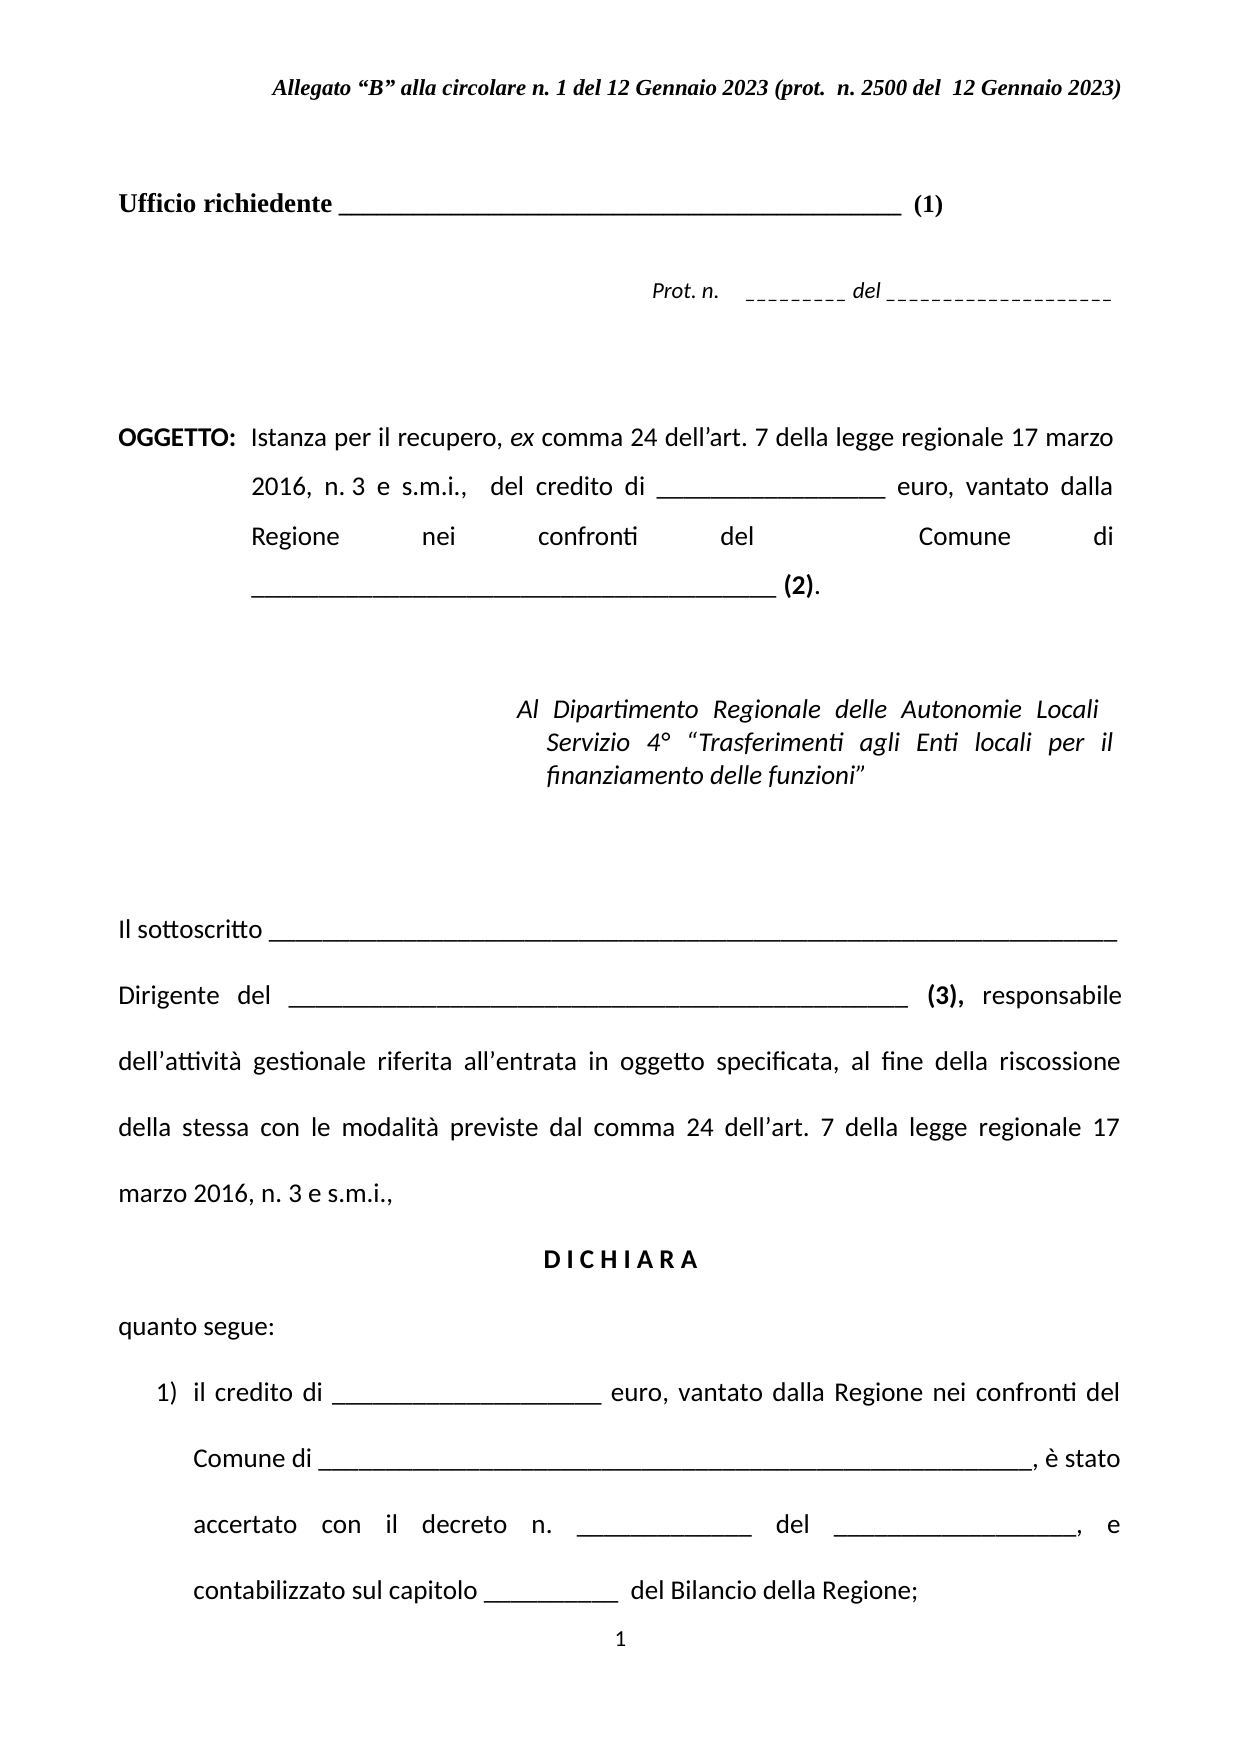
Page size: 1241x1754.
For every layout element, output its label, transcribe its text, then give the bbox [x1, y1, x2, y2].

text Al Dipartimento Regionale delle Autonomie Locali Servizio 4° “Trasferimenti agli Enti locali per il finanziamento delle funzioni” [517, 692, 1114, 791]
text quanto segue: [118, 1309, 1122, 1342]
text D I C H I A R A [118, 1243, 1122, 1276]
text Dirigente del ______________________________________________ (3), responsabile dell’attività gestionale riferita all’entrata in oggetto specificata, al fine della riscossione della stessa con le modalità previste dal comma 24 dell’art. 7 della legge regionale 17 marzo 2016, n. 3 e s.m.i., [118, 978, 1122, 1209]
text Ufficio richiedente _____________________________________________ (1) [118, 187, 1114, 219]
text Il sottoscritto _______________________________________________________________ [118, 912, 1122, 945]
text OGGETTO: Istanza per il recupero, ex comma 24 dell’art. 7 della legge regionale 17 marzo 2016, n. 3 e s.m.i., del credito di _________________ euro, vantato dalla Regione nei confronti del Comune di _______________________________________ (2). [118, 420, 1114, 601]
list il credito di ____________________ euro, vantato dalla Regione nei confronti del Comune di _____________________________________________________, è stato accertato con il decreto n. _____________ del __________________, e contabilizzato sul capitolo __________ del Bilancio della Regione; [156, 1375, 1122, 1606]
text Allegato “B” alla circolare n. 1 del 12 Gennaio 2023 (prot. n. 2500 del 12 Gennaio 2023) [118, 74, 1122, 100]
text Prot. n. _________ del ____________________ [118, 276, 1114, 304]
